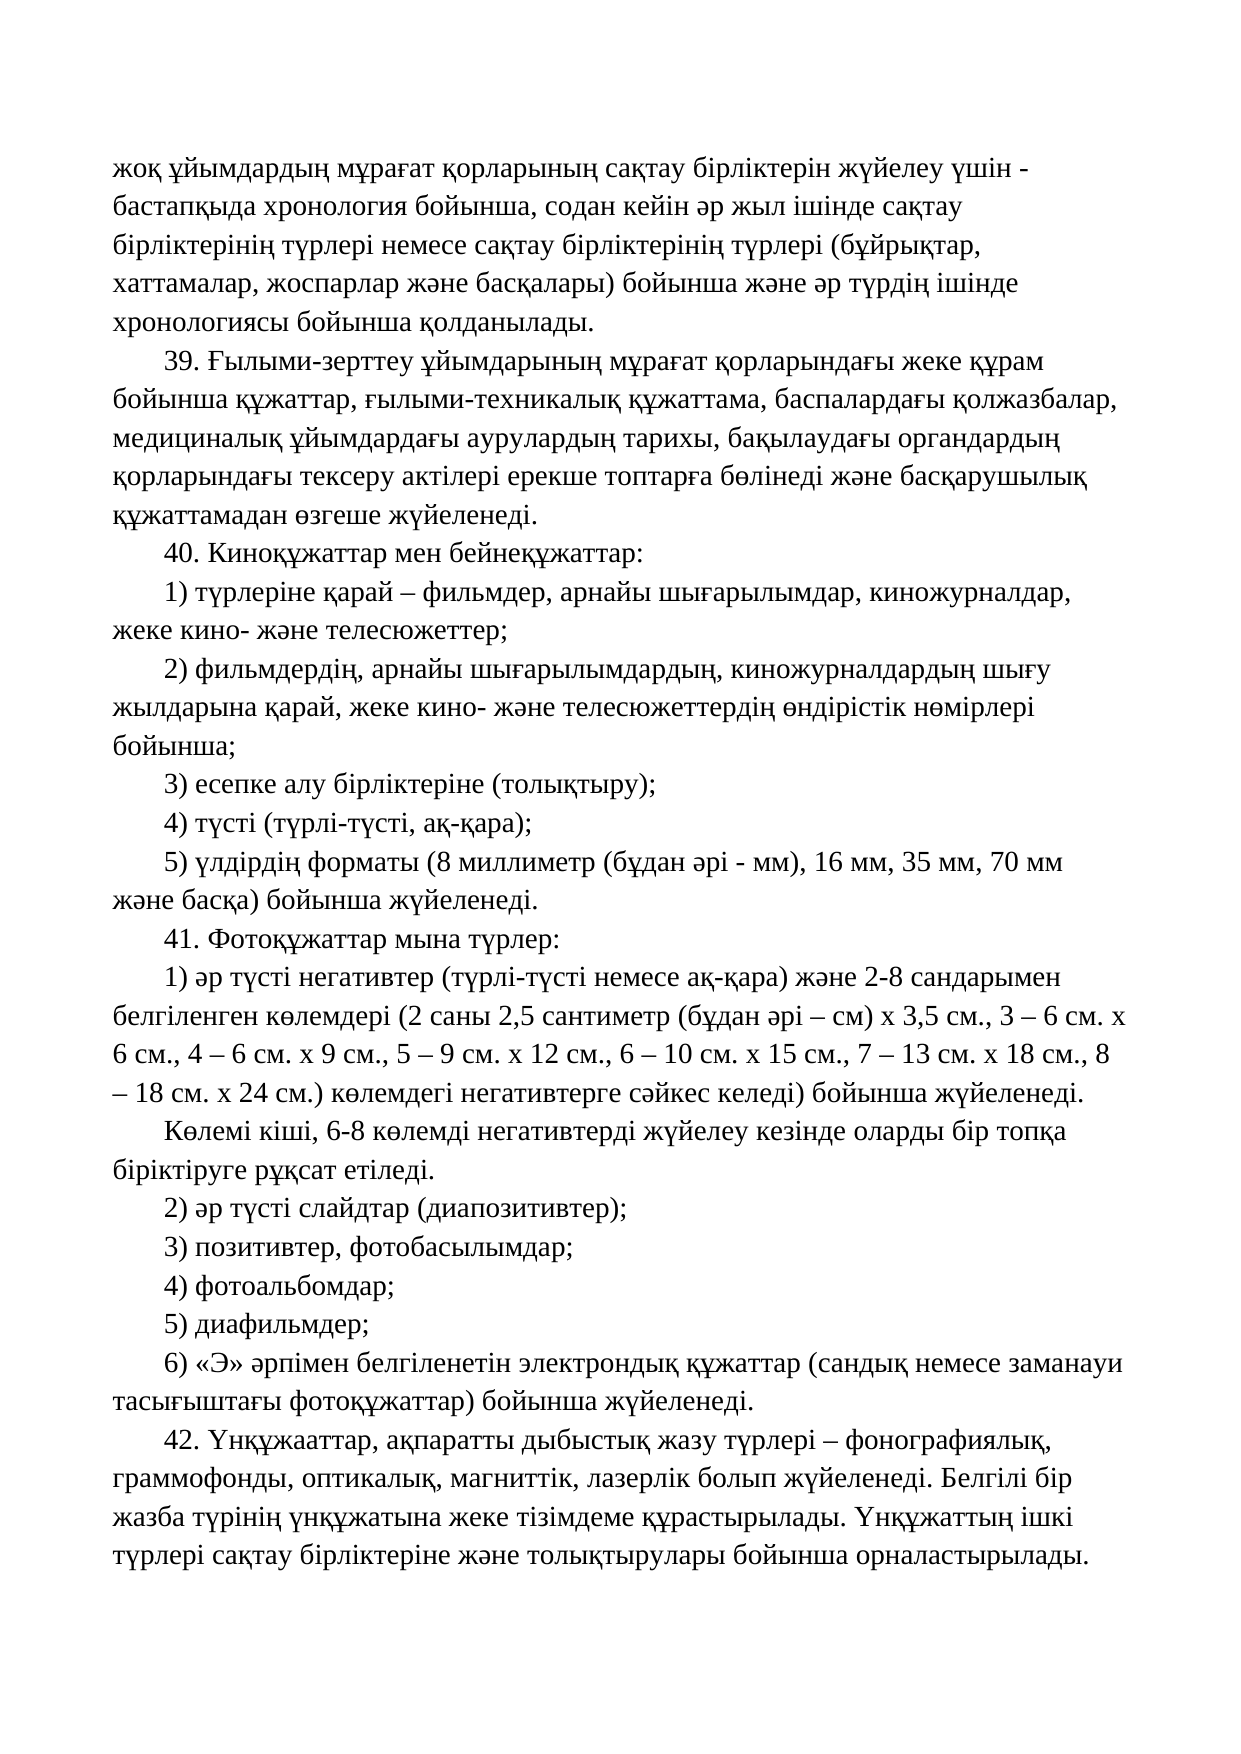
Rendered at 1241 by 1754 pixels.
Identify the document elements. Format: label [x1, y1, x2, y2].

text [112, 150, 1128, 1571]
